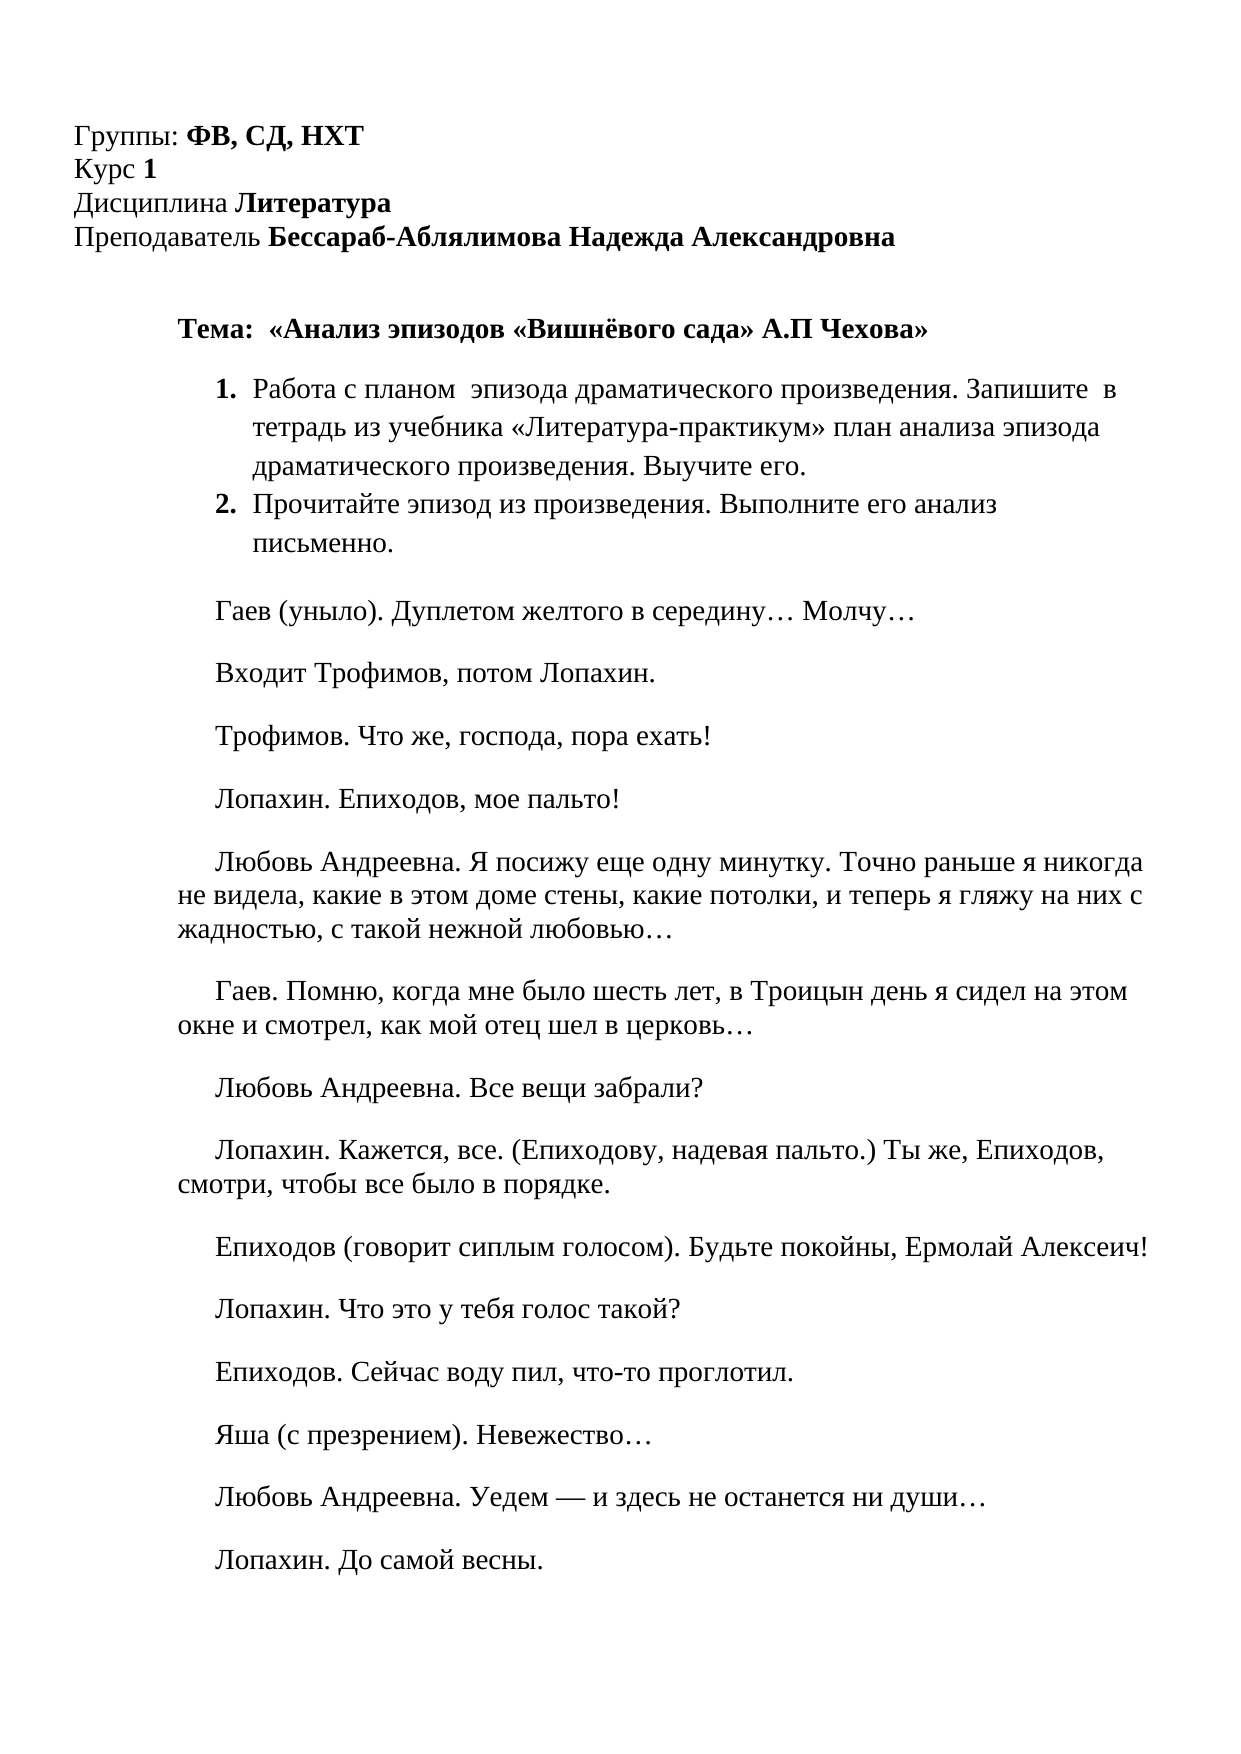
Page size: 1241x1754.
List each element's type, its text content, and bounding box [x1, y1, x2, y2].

list Прочитайте эпизод из произведения. Выполните его анализ письменно. [215, 487, 1152, 559]
text Гаев. Помню, когда мне было шесть лет, в Троицын день я сидел на этом окне и смотрел, как мой отец шел в церковь… [177, 973, 1152, 1041]
text Лопахин. До самой весны. [177, 1542, 1152, 1576]
list Работа с планом эпизода драматического произведения. Запишите в тетрадь из учебника «Литература-практикум» план анализа эпизода драматического произведения. Выучите его. [215, 371, 1152, 482]
text Яша (с презрением). Невежество… [177, 1417, 1152, 1450]
text Дисциплина Литература [74, 185, 1152, 219]
text Любовь Андреевна. Уедем — и здесь не останется ни души… [177, 1479, 1152, 1513]
text Группы: ФВ, СД, НХТ [74, 118, 1152, 152]
text Любовь Андреевна. Все вещи забрали? [177, 1070, 1152, 1103]
text Трофимов. Что же, господа, пора ехать! [177, 718, 1152, 752]
text Входит Трофимов, потом Лопахин. [177, 656, 1152, 689]
text Преподаватель Бессараб-Аблялимова Надежда Александровна [74, 219, 1152, 252]
text Тема: «Анализ эпизодов «Вишнёвого сада» А.П Чехова» [177, 312, 1152, 345]
text Гаев (уныло). Дуплетом желтого в середину… Молчу… [177, 593, 1152, 626]
text Лопахин. Епиходов, мое пальто! [177, 781, 1152, 814]
text Лопахин. Что это у тебя голос такой? [177, 1291, 1152, 1325]
text Епиходов (говорит сиплым голосом). Будьте покойны, Ермолай Алексеич! [177, 1229, 1152, 1262]
text Любовь Андреевна. Я посижу еще одну минутку. Точно раньше я никогда не видела, какие в этом доме стены, какие потолки, и теперь я гляжу на них с жадностью, с такой нежной любовью… [177, 844, 1152, 944]
text Курс 1 [74, 152, 1152, 185]
text Лопахин. Кажется, все. (Епиходову, надевая пальто.) Ты же, Епиходов, смотри, чтобы все было в порядке. [177, 1132, 1152, 1199]
text Епиходов. Сейчас воду пил, что-то проглотил. [177, 1354, 1152, 1388]
